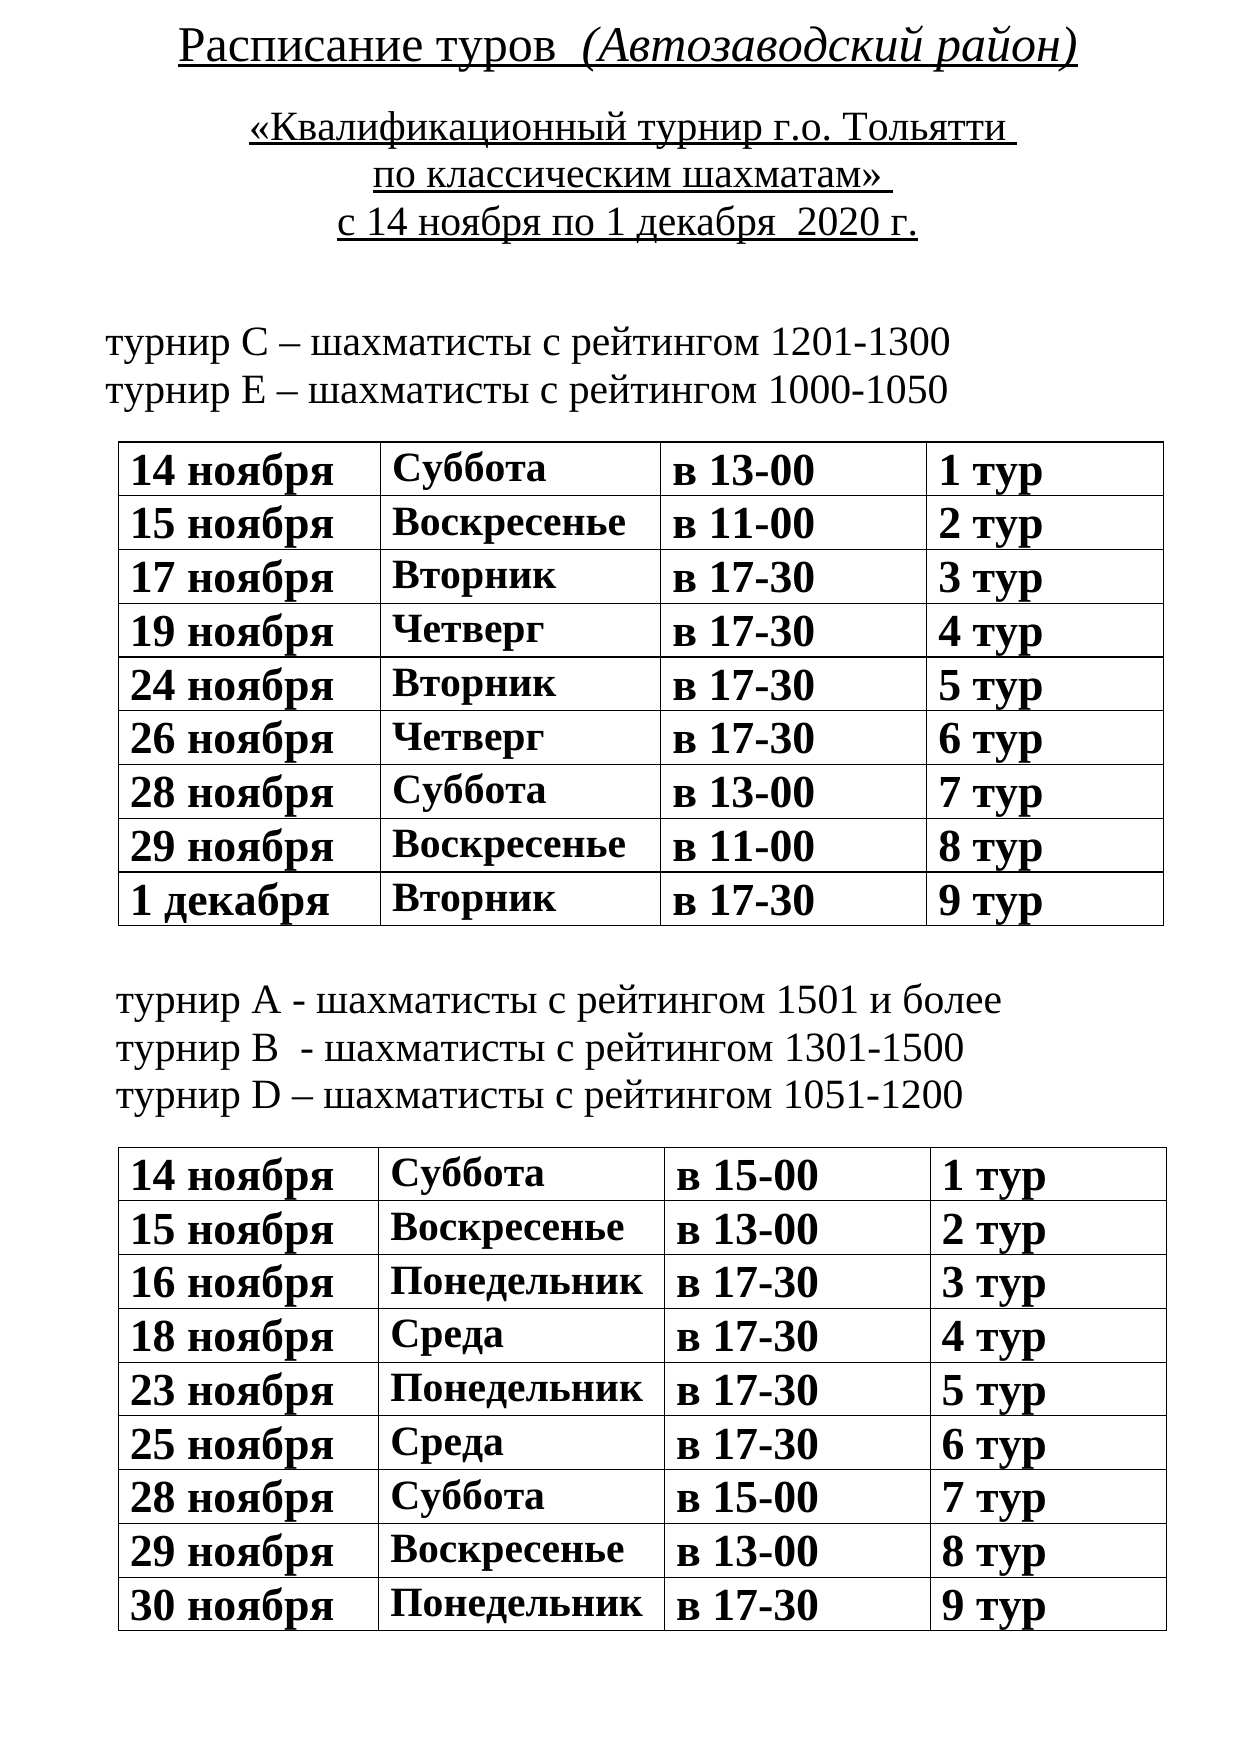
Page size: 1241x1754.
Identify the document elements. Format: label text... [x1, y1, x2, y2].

table_cell 26 ноября [119, 711, 380, 764]
table_cell в 17-30 [665, 1255, 930, 1308]
table_cell Воскресенье [379, 1524, 664, 1577]
text с 14 ноября по 1 декабря 2020 г. [74, 197, 1181, 245]
table_cell в 13-00 [665, 1524, 930, 1577]
text турнир D – шахматисты с рейтингом 1051-1200 [74, 1070, 1181, 1118]
table_cell 23 ноября [119, 1363, 378, 1415]
table_cell Суббота [379, 1470, 664, 1523]
table_cell в 17-30 [661, 550, 926, 603]
table_cell 29 ноября [119, 819, 380, 871]
table_cell 8 тур [927, 819, 1163, 871]
text турнир А - шахматисты с рейтингом 1501 и более [74, 974, 1181, 1022]
text Расписание туров (Автозаводский район) [74, 15, 1181, 72]
table_cell Понедельник [379, 1363, 664, 1415]
table_header 14 ноября [119, 1148, 378, 1200]
table_cell 2 тур [931, 1201, 1166, 1254]
table_header 1 тур [931, 1148, 1166, 1200]
text турнир В - шахматисты с рейтингом 1301-1500 [74, 1022, 1181, 1070]
table_cell в 11-00 [661, 496, 926, 549]
table_cell 9 тур [927, 873, 1163, 925]
table_cell 15 ноября [119, 496, 380, 549]
table_cell 7 тур [927, 765, 1163, 818]
table_cell в 17-30 [665, 1363, 930, 1415]
table_cell 29 ноября [119, 1524, 378, 1577]
table_cell в 13-00 [661, 765, 926, 818]
table_header 1 тур [927, 443, 1163, 495]
table_cell в 17-30 [661, 873, 926, 925]
table_cell Воскресенье [381, 496, 660, 549]
table_header Суббота [381, 443, 660, 495]
table_cell в 11-00 [661, 819, 926, 871]
table_cell 18 ноября [119, 1309, 378, 1362]
table_cell Четверг [381, 711, 660, 764]
table_cell в 17-30 [661, 604, 926, 656]
table_cell в 17-30 [661, 711, 926, 764]
table_header 14 ноября [119, 443, 380, 495]
text турнир Е – шахматисты с рейтингом 1000-1050 [74, 365, 1181, 413]
table_cell в 13-00 [665, 1201, 930, 1254]
text турнир С – шахматисты с рейтингом 1201-1300 [74, 317, 1181, 365]
table_cell 2 тур [927, 496, 1163, 549]
table_header в 13-00 [661, 443, 926, 495]
table_cell 4 тур [927, 604, 1163, 656]
table_cell 24 ноября [119, 658, 380, 710]
table_cell в 17-30 [665, 1309, 930, 1362]
table_cell Среда [379, 1309, 664, 1362]
table_cell Вторник [381, 550, 660, 603]
table_cell 6 тур [927, 711, 1163, 764]
table_cell Среда [379, 1416, 664, 1469]
table_cell Воскресенье [379, 1201, 664, 1254]
table_cell 4 тур [931, 1309, 1166, 1362]
table_cell в 17-30 [665, 1416, 930, 1469]
table_cell Воскресенье [381, 819, 660, 871]
table_cell 25 ноября [119, 1416, 378, 1469]
table_cell Вторник [381, 658, 660, 710]
table_cell 3 тур [931, 1255, 1166, 1308]
table_cell 28 ноября [119, 765, 380, 818]
table_cell 5 тур [927, 658, 1163, 710]
table_cell 17 ноября [119, 550, 380, 603]
table_cell 30 ноября [119, 1578, 378, 1630]
table_cell в 17-30 [665, 1578, 930, 1630]
text «Квалификационный турнир г.о. Тольятти [74, 101, 1181, 149]
table_cell 7 тур [931, 1470, 1166, 1523]
table_cell 1 декабря [119, 873, 380, 925]
table_cell 6 тур [931, 1416, 1166, 1469]
table_cell 5 тур [931, 1363, 1166, 1415]
table_cell Понедельник [379, 1578, 664, 1630]
table_cell 3 тур [927, 550, 1163, 603]
table_cell Суббота [381, 765, 660, 818]
table_cell 9 тур [931, 1578, 1166, 1630]
table_cell Вторник [381, 873, 660, 925]
table_cell в 17-30 [661, 658, 926, 710]
text по классическим шахматам» [74, 149, 1181, 197]
table_header в 15-00 [665, 1148, 930, 1200]
table_cell 28 ноября [119, 1470, 378, 1523]
table_cell 8 тур [931, 1524, 1166, 1577]
table_cell 16 ноября [119, 1255, 378, 1308]
table_header Суббота [379, 1148, 664, 1200]
table_cell Понедельник [379, 1255, 664, 1308]
table_cell 19 ноября [119, 604, 380, 656]
table_cell в 15-00 [665, 1470, 930, 1523]
table_cell Четверг [381, 604, 660, 656]
table_cell 15 ноября [119, 1201, 378, 1254]
